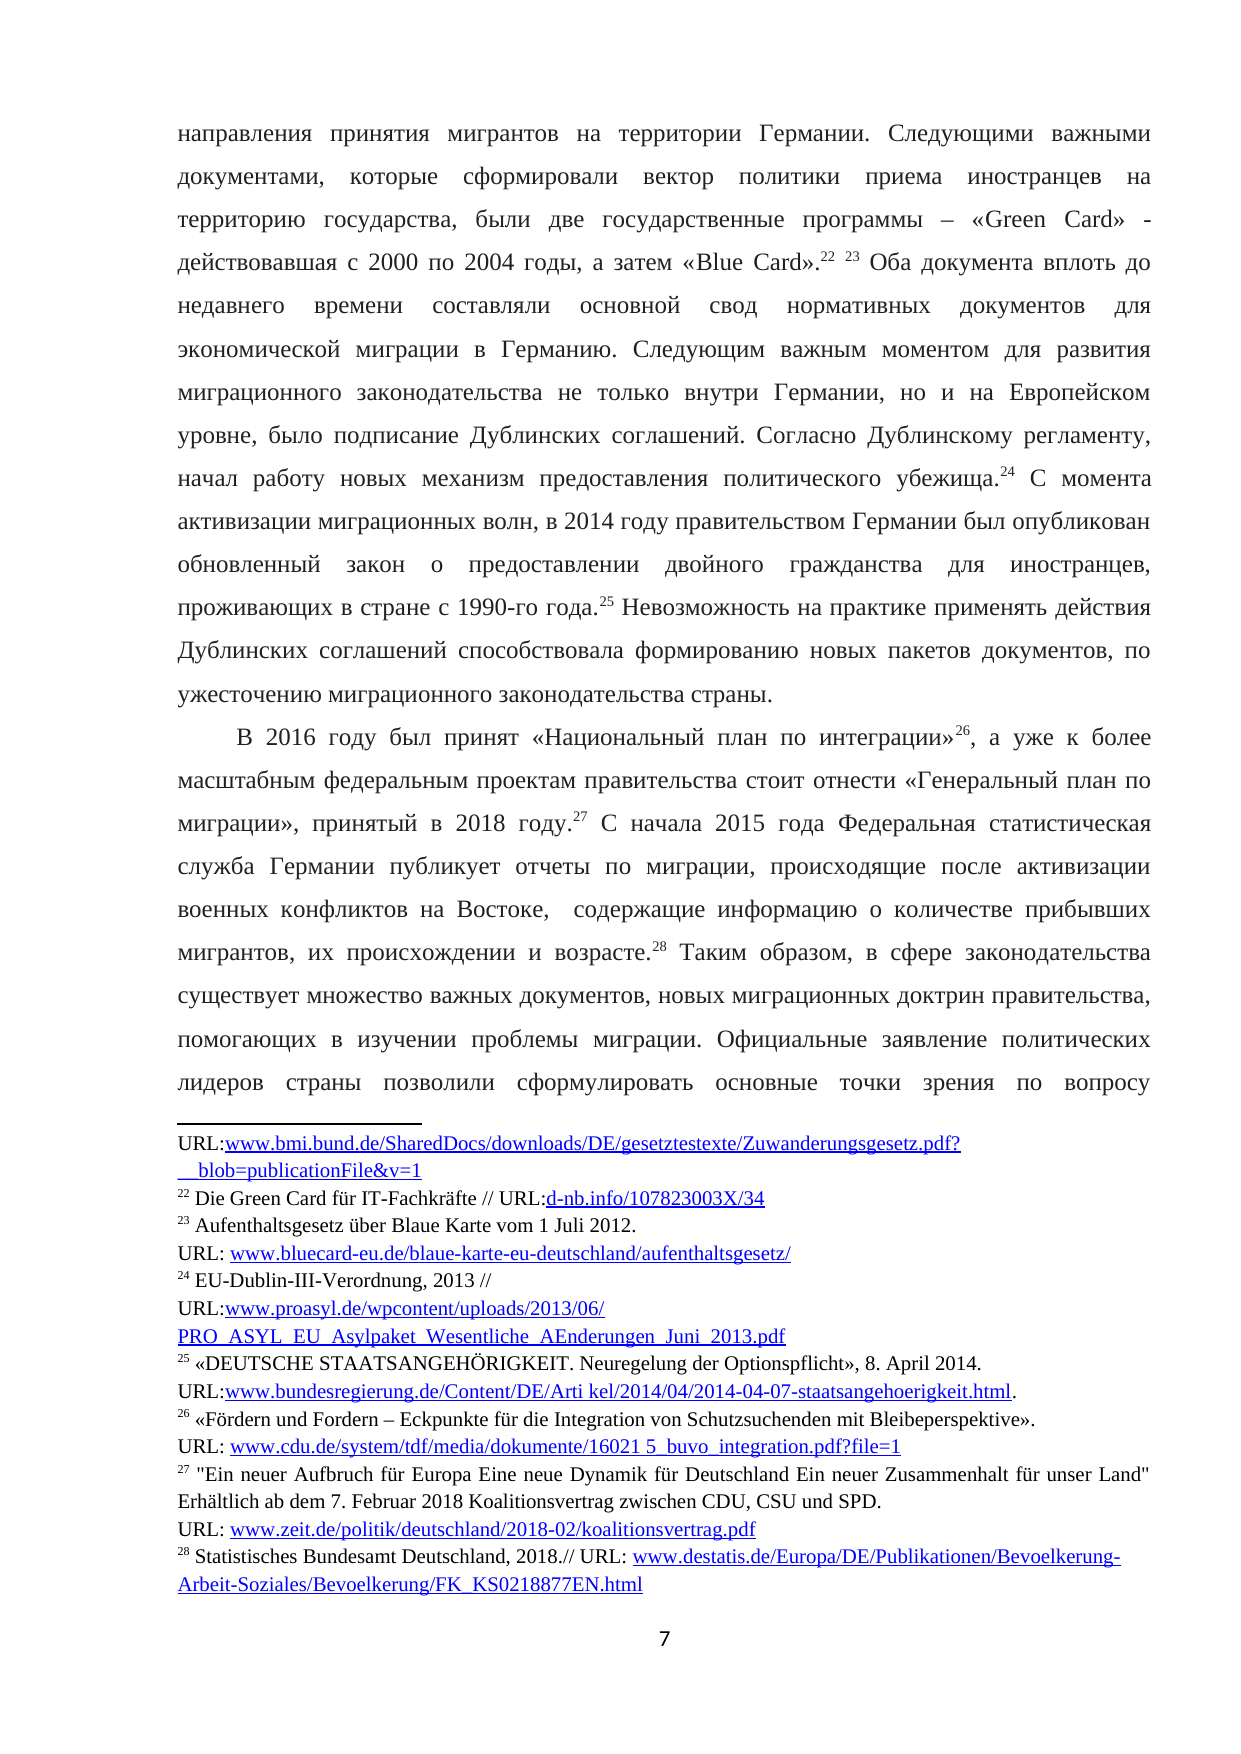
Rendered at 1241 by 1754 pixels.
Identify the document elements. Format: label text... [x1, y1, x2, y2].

text В 2016 году был принят «Национальный план по интеграции», а уже к более масштабным федеральным проектам правительства стоит отнести «Генеральный план по миграции», принятый в 2018 году. С начала 2015 года Федеральная статистическая служба Германии публикует отчеты по миграции, происходящие после активизации военных конфликтов на Востоке, содержащие информацию о количестве прибывших мигрантов, их происхождении и возрасте. Таким образом, в сфере законодательства существует множество важных документов, новых миграционных доктрин правительства, помогающих в изучении проблемы миграции. Официальные заявление политических лидеров страны позволили сформулировать основные точки зрения по вопросу интеграции беженцев в немецкое общество. К таким заявлениям стоит отнести, в первую очередь, официальное обращение Ангелы Меркель касательно ситуации с мигрантами в 2015 году. Позиция канцлера вызвала массовое недовольство и уже к 2017 году, заявление того же политика носит совершенно иной характер. На сегодняшний момент Федеральное ведомство по делам миграции и беженцев предоставляет большое количество информации, статистических данных и социологических опросов населения касательно миграционной тематики. Детальное рассмотрение партийных документов дает возможность определить основные проблемные моменты в формировании нового курса миграционной политики. Партийные дискуссии дают возможность определить насколько популярными были те или иные предложения лидеров партий, что в конечном итоге позволяет сделать прогнозы и оценку результатов парламентских и земельных выборов в Федеративной Республике Германии. Важным дополнением было использование результатов последних выборов в Европарламент в Германии, а также итоги последних выборов в Тюригнии, Гамбурге и других землях Германии. [177, 722, 1152, 1096]
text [177, 118, 1152, 707]
